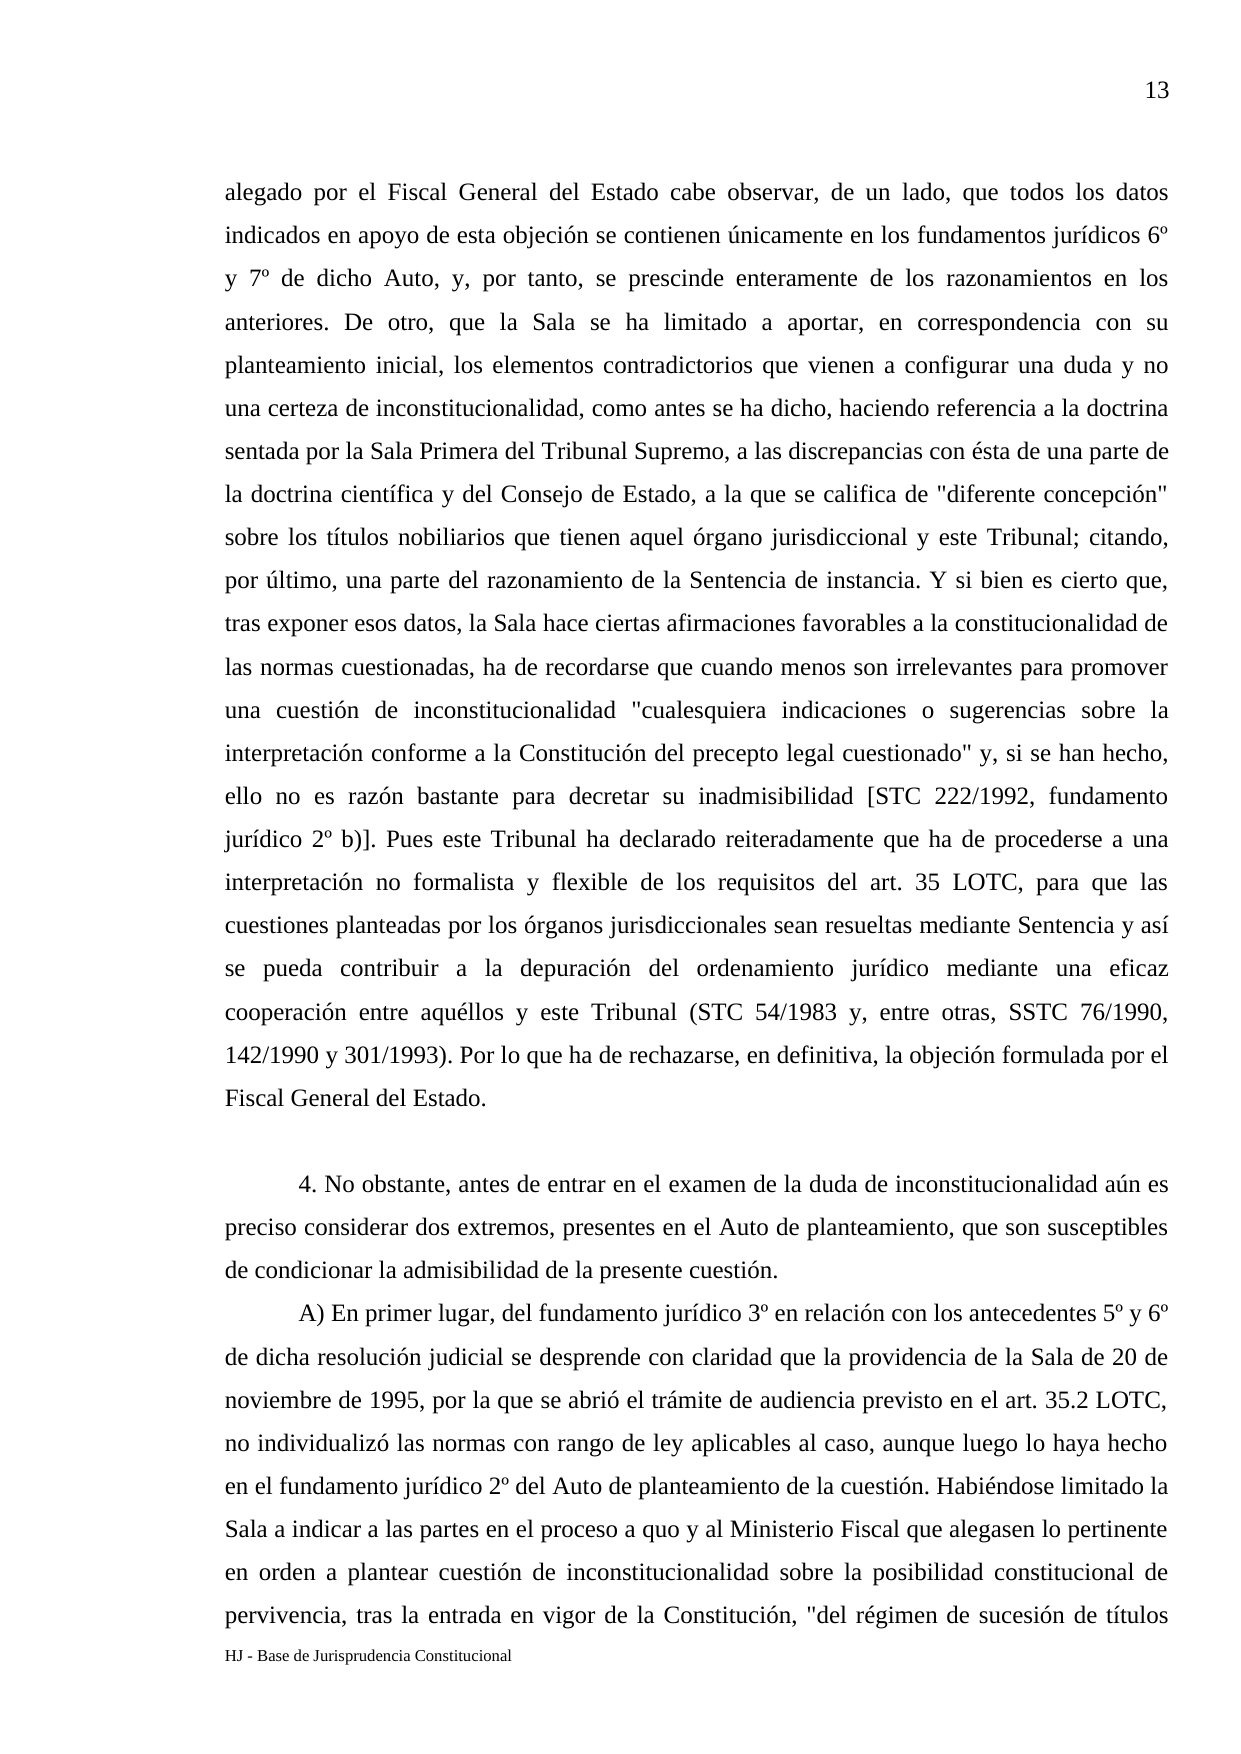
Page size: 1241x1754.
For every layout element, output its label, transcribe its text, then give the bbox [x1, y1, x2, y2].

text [224, 177, 1169, 1112]
text 4. No obstante, antes de entrar en el examen de la duda de inconstitucionalidad aún es preciso considerar dos extremos, presentes en el Auto de planteamiento, que son susceptibles de condicionar la admisibilidad de la presente cuestión. [224, 1169, 1169, 1284]
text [224, 1298, 1169, 1629]
